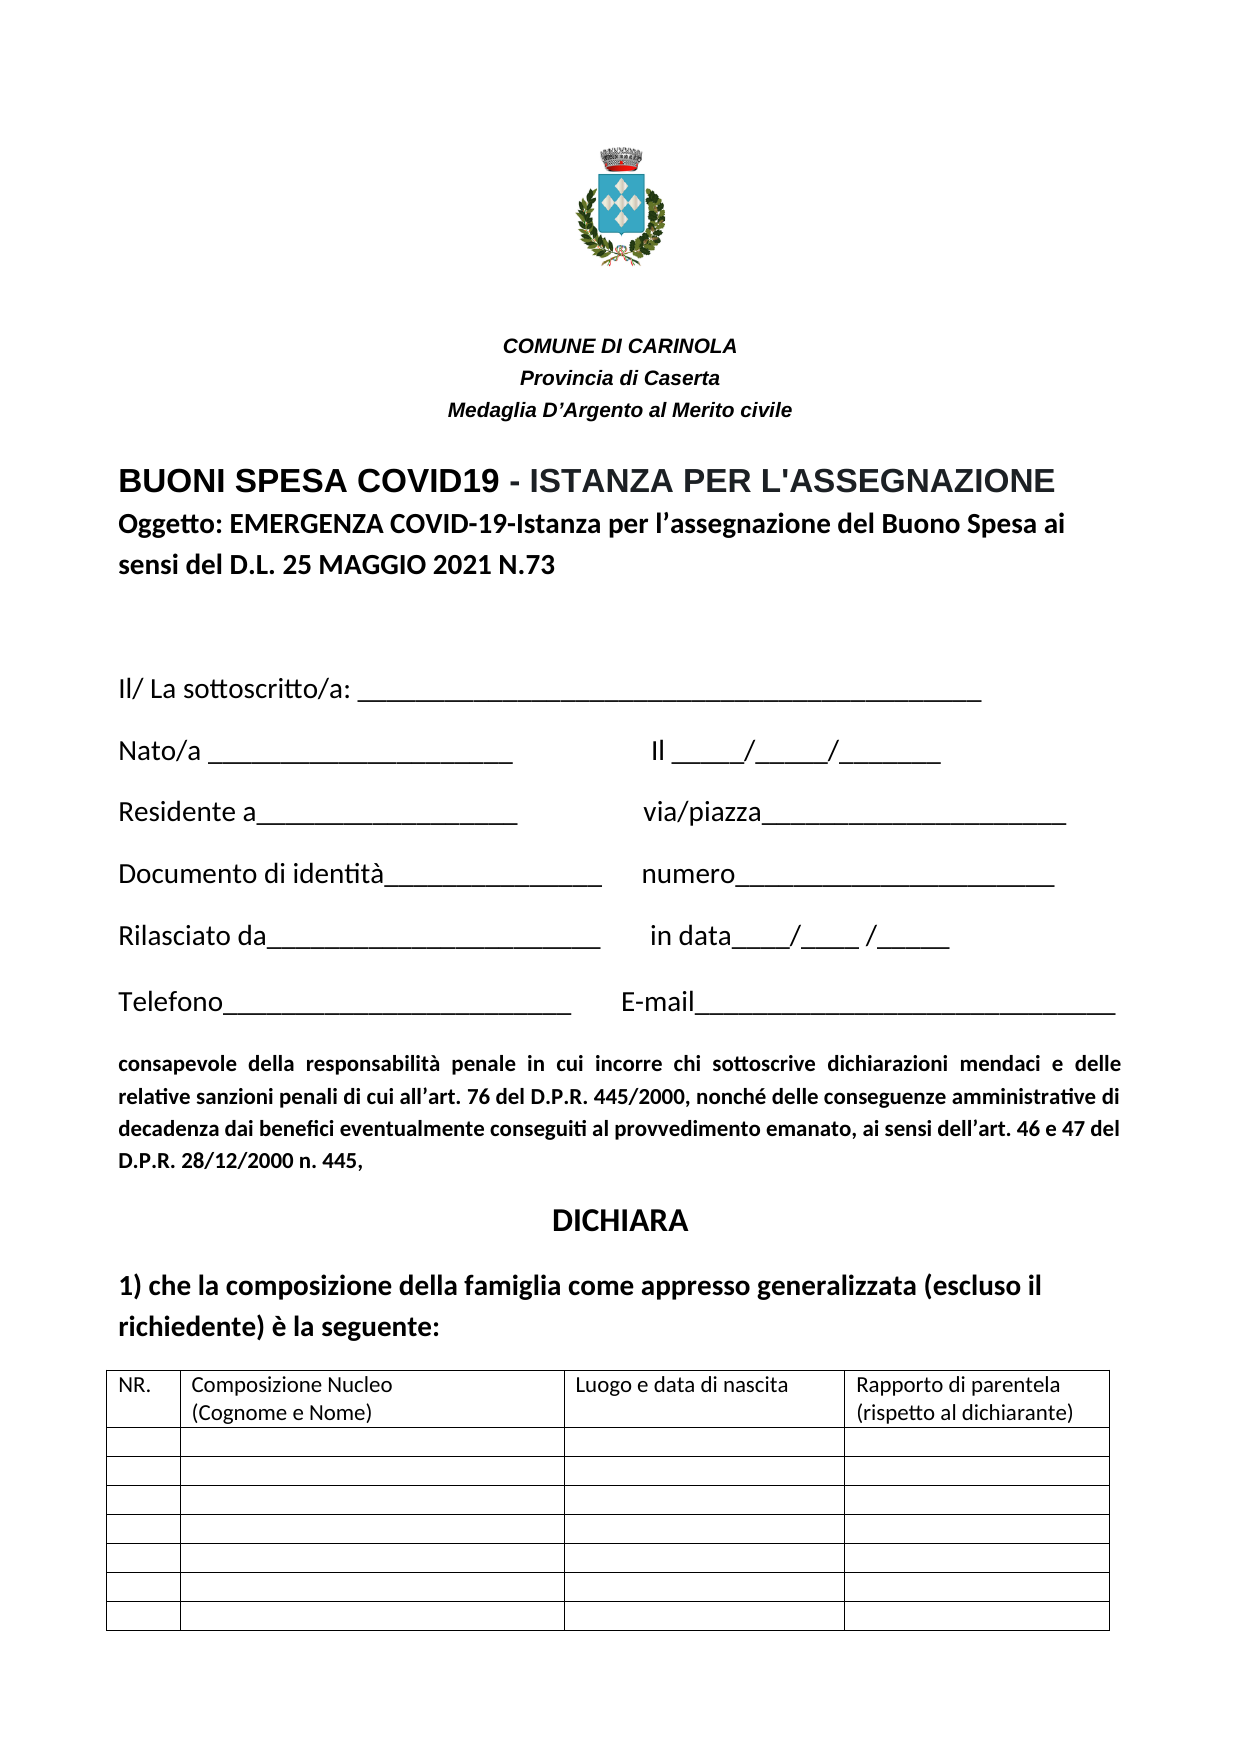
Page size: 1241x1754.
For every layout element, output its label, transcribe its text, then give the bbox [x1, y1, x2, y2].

table_cell [107, 1544, 180, 1572]
table_cell [845, 1573, 1109, 1601]
subtitle COMUNE DI CARINOLA [118, 334, 1122, 358]
table_cell [565, 1428, 844, 1456]
table_cell [107, 1573, 180, 1601]
text Rilasciato da_______________________ in data____/____ /_____ [118, 917, 1122, 952]
table_cell [845, 1428, 1109, 1456]
table_cell [107, 1486, 180, 1514]
table_cell [845, 1602, 1109, 1630]
table_cell [107, 1428, 180, 1456]
text DICHIARA [118, 1199, 1122, 1240]
table_cell [181, 1602, 564, 1630]
table_cell [181, 1457, 564, 1485]
table_cell [845, 1544, 1109, 1572]
text 1) che la composizione della famiglia come appresso generalizzata (escluso il richiedente) è la seguente: [118, 1267, 1122, 1343]
table_cell [565, 1573, 844, 1601]
table_cell [181, 1515, 564, 1543]
text Nato/a _____________________ Il _____/_____/_______ [118, 732, 1122, 767]
table_cell [107, 1457, 180, 1485]
table_cell [181, 1544, 564, 1572]
table_cell [181, 1573, 564, 1601]
table_cell [107, 1602, 180, 1630]
table_cell [565, 1515, 844, 1543]
table_cell [565, 1602, 844, 1630]
picture [575, 147, 666, 268]
text Telefono________________________ E-mail_____________________________ [118, 983, 1122, 1019]
table_cell [845, 1486, 1109, 1514]
subtitle BUONI SPESA COVID19 - ISTANZA PER L'ASSEGNAZIONE [118, 461, 1122, 499]
text consapevole della responsabilità penale in cui incorre chi sottoscrive dichiarazioni mendaci e delle relative sanzioni penali di cui all’art. 76 del D.P.R. 445/2000, nonché delle conseguenze amministrative di decadenza dai benefici eventualmente conseguiti al provvedimento emanato, ai sensi dell’art. 46 e 47 del D.P.R. 28/12/2000 n. 445, [118, 1049, 1122, 1174]
subtitle Medaglia D’Argento al Merito civile [118, 398, 1122, 422]
text Documento di identità_______________ numero______________________ [118, 855, 1122, 891]
table_cell [565, 1544, 844, 1572]
text Oggetto: EMERGENZA COVID-19-Istanza per l’assegnazione del Buono Spesa ai sensi del D.L. 25 MAGGIO 2021 N.73 [118, 505, 1122, 582]
table_header Rapporto di parentela (rispetto al dichiarante) [845, 1371, 1109, 1427]
table_cell [181, 1428, 564, 1456]
table_header Luogo e data di nascita [565, 1371, 844, 1427]
text Residente a__________________ via/piazza_____________________ [118, 793, 1122, 829]
subtitle Provincia di Caserta [118, 366, 1122, 390]
table_header Composizione Nucleo (Cognome e Nome) [181, 1371, 564, 1427]
table_cell [107, 1515, 180, 1543]
text Il/ La sottoscritto/a: ___________________________________________ [118, 670, 1122, 705]
table_cell [845, 1515, 1109, 1543]
table_cell [565, 1486, 844, 1514]
table_cell [181, 1486, 564, 1514]
table_cell [845, 1457, 1109, 1485]
table_header NR. [107, 1371, 180, 1427]
table_cell [565, 1457, 844, 1485]
